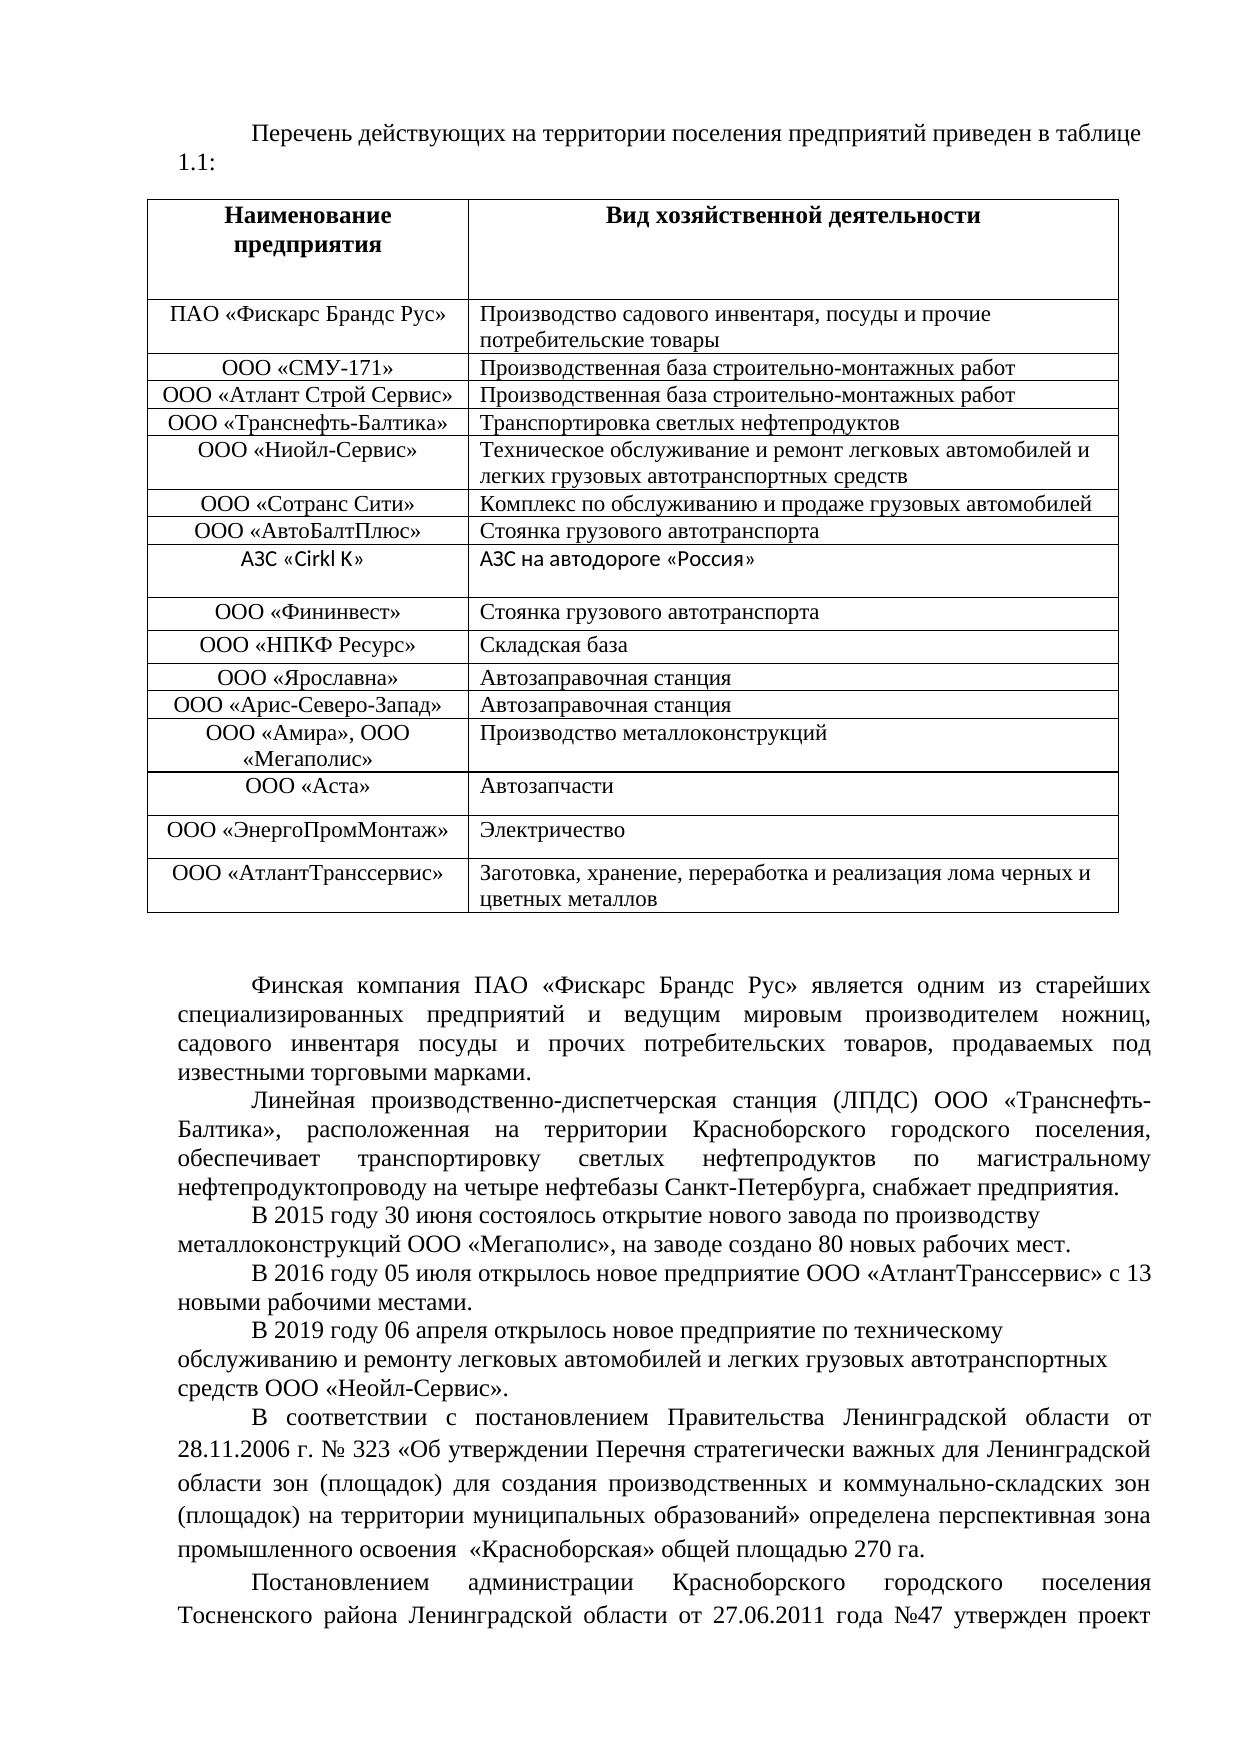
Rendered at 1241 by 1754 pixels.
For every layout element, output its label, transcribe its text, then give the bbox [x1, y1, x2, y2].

table_cell Стоянка грузового автотранспорта [469, 598, 1118, 630]
table_cell Стоянка грузового автотранспорта [469, 517, 1118, 543]
table_cell ООО «Ниойл-Сервис» [148, 436, 468, 489]
table_cell Автозаправочная станция [469, 691, 1118, 718]
table_cell Производственная база строительно-монтажных работ [469, 381, 1118, 408]
text В 2019 году 06 апреля открылось новое предприятие по техническому обслуживанию и ремонту легковых автомобилей и легких грузовых автотранспортных средств ООО «Неойл-Сервис». [177, 1315, 1152, 1402]
table_cell ООО «Арис-Северо-Запад» [148, 691, 468, 718]
table_cell Автозапчасти [469, 773, 1118, 815]
text Линейная производственно-диспетчерская станция (ЛПДС) ООО «Транснефть-Балтика», расположенная на территории Красноборского городского поселения, обеспечивает транспортировку светлых нефтепродуктов по магистральному нефтепродуктопроводу на четыре нефтебазы Санкт-Петербурга, снабжает предприятия. [177, 1085, 1152, 1200]
table_cell Заготовка, хранение, переработка и реализация лома черных и цветных металлов [469, 859, 1118, 912]
table_cell ООО «Ярославна» [148, 664, 468, 690]
table_header Наименование предприятия [148, 200, 468, 299]
table_cell ООО «Сотранс Сити» [148, 490, 468, 516]
table_cell ООО «АтлантТранссервис» [148, 859, 468, 912]
text В 2015 году 30 июня состоялось открытие нового завода по производству металлоконструкций ООО «Мегаполис», на заводе создано 80 новых рабочих мест. [177, 1200, 1152, 1258]
table_cell АЗС «Cirkl K» [148, 545, 468, 597]
text Финская компания ПАО «Фискарс Брандс Рус» является одним из старейших специализированных предприятий и ведущим мировым производителем ножниц, садового инвентаря посуды и прочих потребительских товаров, продаваемых под известными торговыми марками. [177, 970, 1152, 1085]
table_cell ООО «Фининвест» [148, 598, 468, 630]
table_cell ООО «НПКФ Ресурс» [148, 631, 468, 663]
table_cell ООО «Амира», ООО «Мегаполис» [148, 719, 468, 771]
table_cell ООО «Транснефть-Балтика» [148, 409, 468, 435]
table_cell ООО «СМУ-171» [148, 354, 468, 380]
table_cell Автозаправочная станция [469, 664, 1118, 690]
table_cell Производство садового инвентаря, посуды и прочие потребительские товары [469, 300, 1118, 353]
table_cell Комплекс по обслуживанию и продаже грузовых автомобилей [469, 490, 1118, 516]
table_cell ООО «АвтоБалтПлюс» [148, 517, 468, 543]
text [177, 1567, 1152, 1628]
table_cell АЗС на автодороге «Россия» [469, 545, 1118, 597]
table_cell ПАО «Фискарс Брандс Рус» [148, 300, 468, 353]
table_cell Транспортировка светлых нефтепродуктов [469, 409, 1118, 435]
table_header Вид хозяйственной деятельности [469, 200, 1118, 299]
table_cell ООО «Атлант Строй Сервис» [148, 381, 468, 408]
text В 2016 году 05 июля открылось новое предприятие ООО «АтлантТранссервис» с 13 новыми рабочими местами. [177, 1258, 1152, 1315]
table_cell Складская база [469, 631, 1118, 663]
table_cell ООО «ЭнергоПромМонтаж» [148, 816, 468, 858]
table_cell ООО «Аста» [148, 773, 468, 815]
text В соответствии с постановлением Правительства Ленинградской области от 28.11.2006 г. № 323 «Об утверждении Перечня стратегически важных для Ленинградской области зон (площадок) для создания производственных и коммунально-складских зон (площадок) на территории муниципальных образований» определена перспективная зона промышленного освоения «Красноборская» общей площадью . [177, 1402, 1152, 1562]
table_cell Техническое обслуживание и ремонт легковых автомобилей и легких грузовых автотранспортных средств [469, 436, 1118, 489]
table_cell Производство металлоконструкций [469, 719, 1118, 771]
table_cell Электричество [469, 816, 1118, 858]
table_cell Производственная база строительно-монтажных работ [469, 354, 1118, 380]
text Перечень действующих на территории поселения предприятий приведен в таблице 1.1: [177, 118, 1152, 176]
